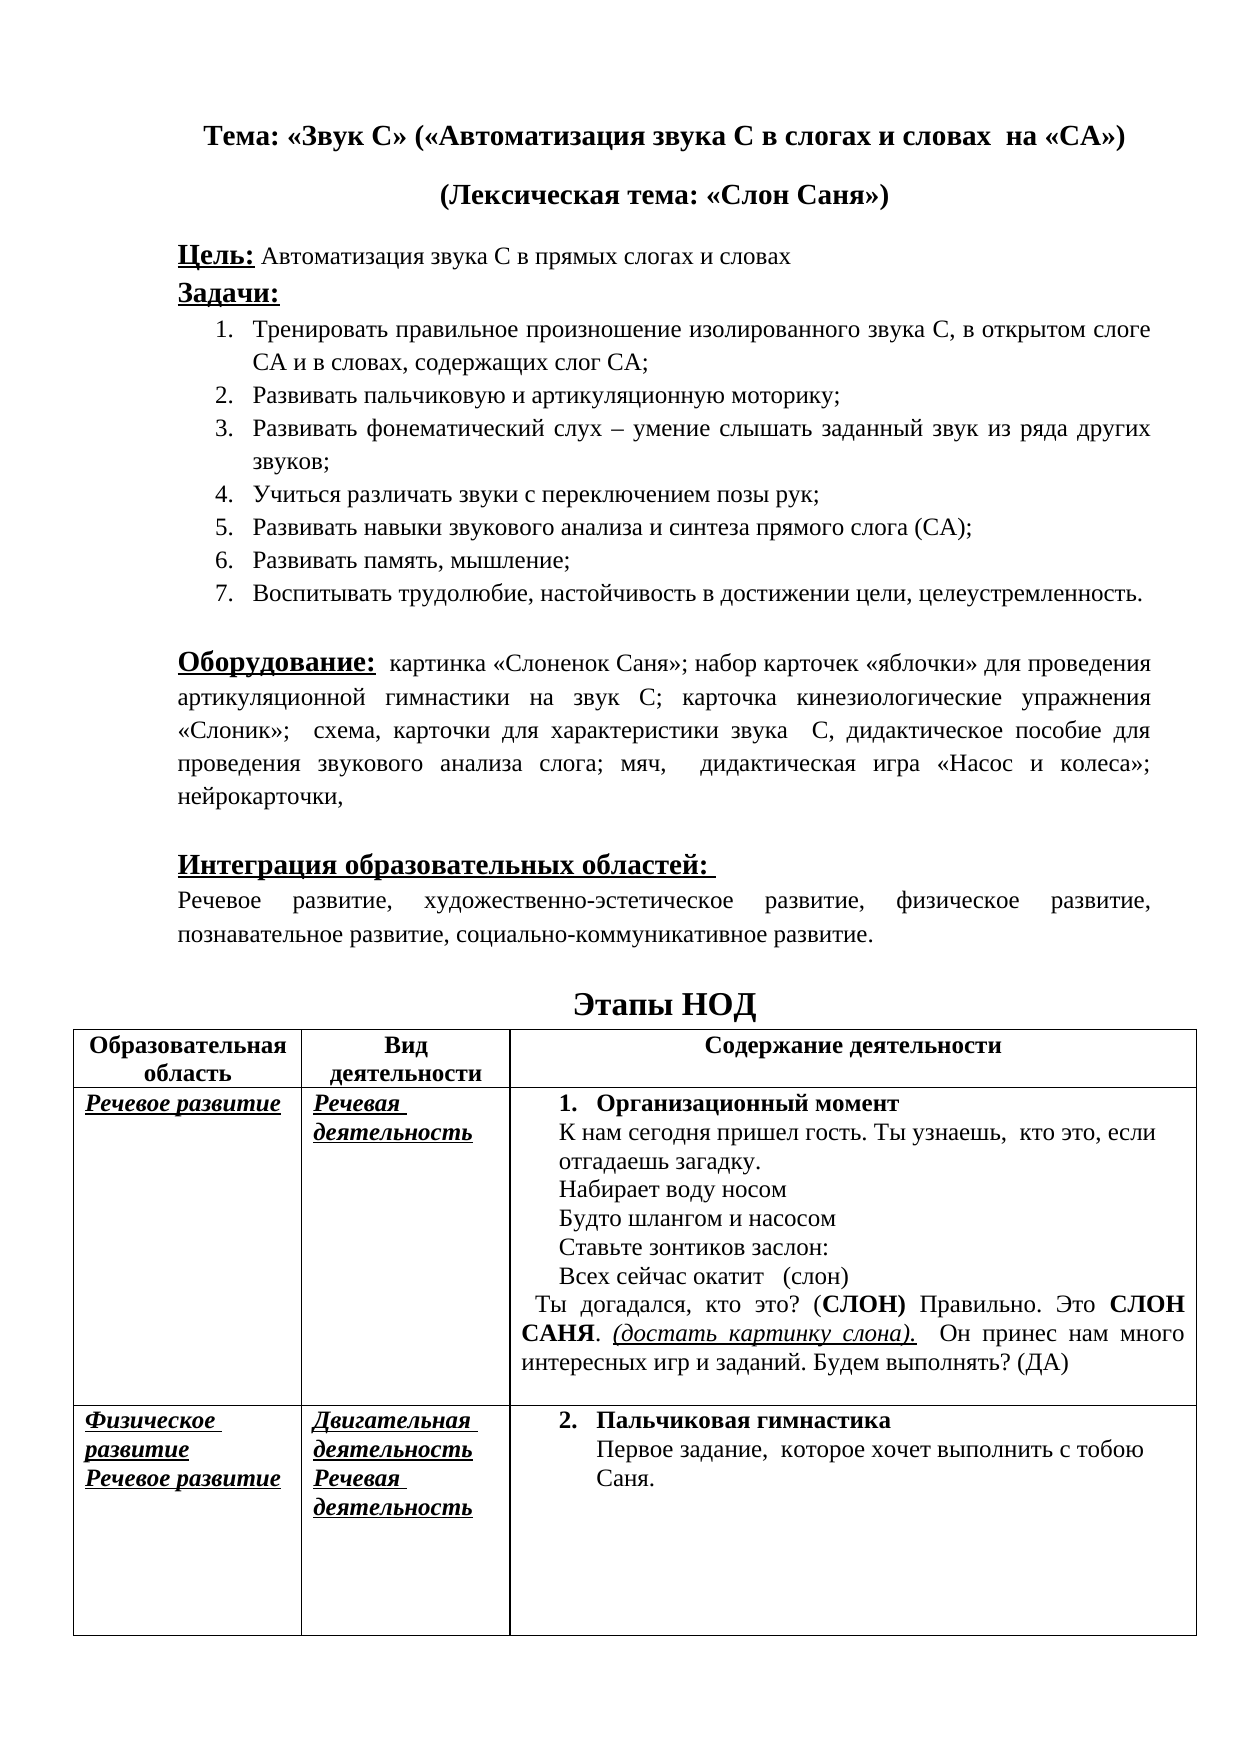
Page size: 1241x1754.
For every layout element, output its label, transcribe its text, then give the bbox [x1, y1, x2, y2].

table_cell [511, 1406, 1196, 1635]
table_cell Речевое развитие [74, 1088, 301, 1404]
text Речевое развитие, художественно-эстетическое развитие, физическое развитие, познавательное развитие, социально-коммуникативное развитие. [177, 886, 1152, 947]
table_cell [302, 1406, 509, 1635]
list Развивать навыки звукового анализа и синтеза прямого слога (СА); [215, 512, 1152, 541]
list Развивать память, мышление; [215, 545, 1152, 574]
list Воспитывать трудолюбие, настойчивость в достижении цели, целеустремленность. [215, 578, 1152, 607]
text (Лексическая тема: «Слон Саня») [177, 177, 1152, 211]
text Оборудование: картинка «Слоненок Саня»; набор карточек «яблочки» для проведения артикуляционной гимнастики на звук С; карточка кинезиологические упражнения «Слоник»; схема, карточки для характеристики звука С, дидактическое пособие для проведения звукового анализа слога; мяч, дидактическая игра «Насос и колеса»; нейрокарточки, [177, 644, 1152, 810]
text Задачи: [177, 275, 1152, 309]
text Цель: Автоматизация звука С в прямых слогах и словах [177, 237, 1152, 270]
table_cell Организационный момент К нам сегодня пришел гость. Ты узнаешь, кто это, если отгадаешь загадку. Набирает воду носом Будто шлангом и насосом Ставьте зонтиков заслон: Всех сейчас окатит (слон) Ты догадался, кто это? (СЛОН) Правильно. Это СЛОН САНЯ. (достать картинку слона). Он принес нам много интересных игр и заданий. Будем выполнять? (ДА) [511, 1088, 1196, 1404]
text Интеграция образовательных областей: [177, 847, 1152, 881]
table_cell Речевая деятельность [302, 1088, 509, 1404]
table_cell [74, 1406, 301, 1635]
table_header Вид деятельности [302, 1030, 509, 1087]
list Тренировать правильное произношение изолированного звука С, в открытом слоге СА и в словах, содержащих слог СА; [215, 314, 1152, 376]
table_header Содержание деятельности [511, 1030, 1196, 1087]
list Развивать фонематический слух – умение слышать заданный звук из ряда других звуков; [215, 413, 1152, 475]
text Этапы НОД [177, 985, 1152, 1023]
list Учиться различать звуки с переключением позы рук; [215, 479, 1152, 508]
text Тема: «Звук С» («Автоматизация звука С в слогах и словах на «СА») [177, 118, 1152, 152]
table_header Образовательная область [74, 1030, 301, 1087]
list Развивать пальчиковую и артикуляционную моторику; [215, 380, 1152, 409]
